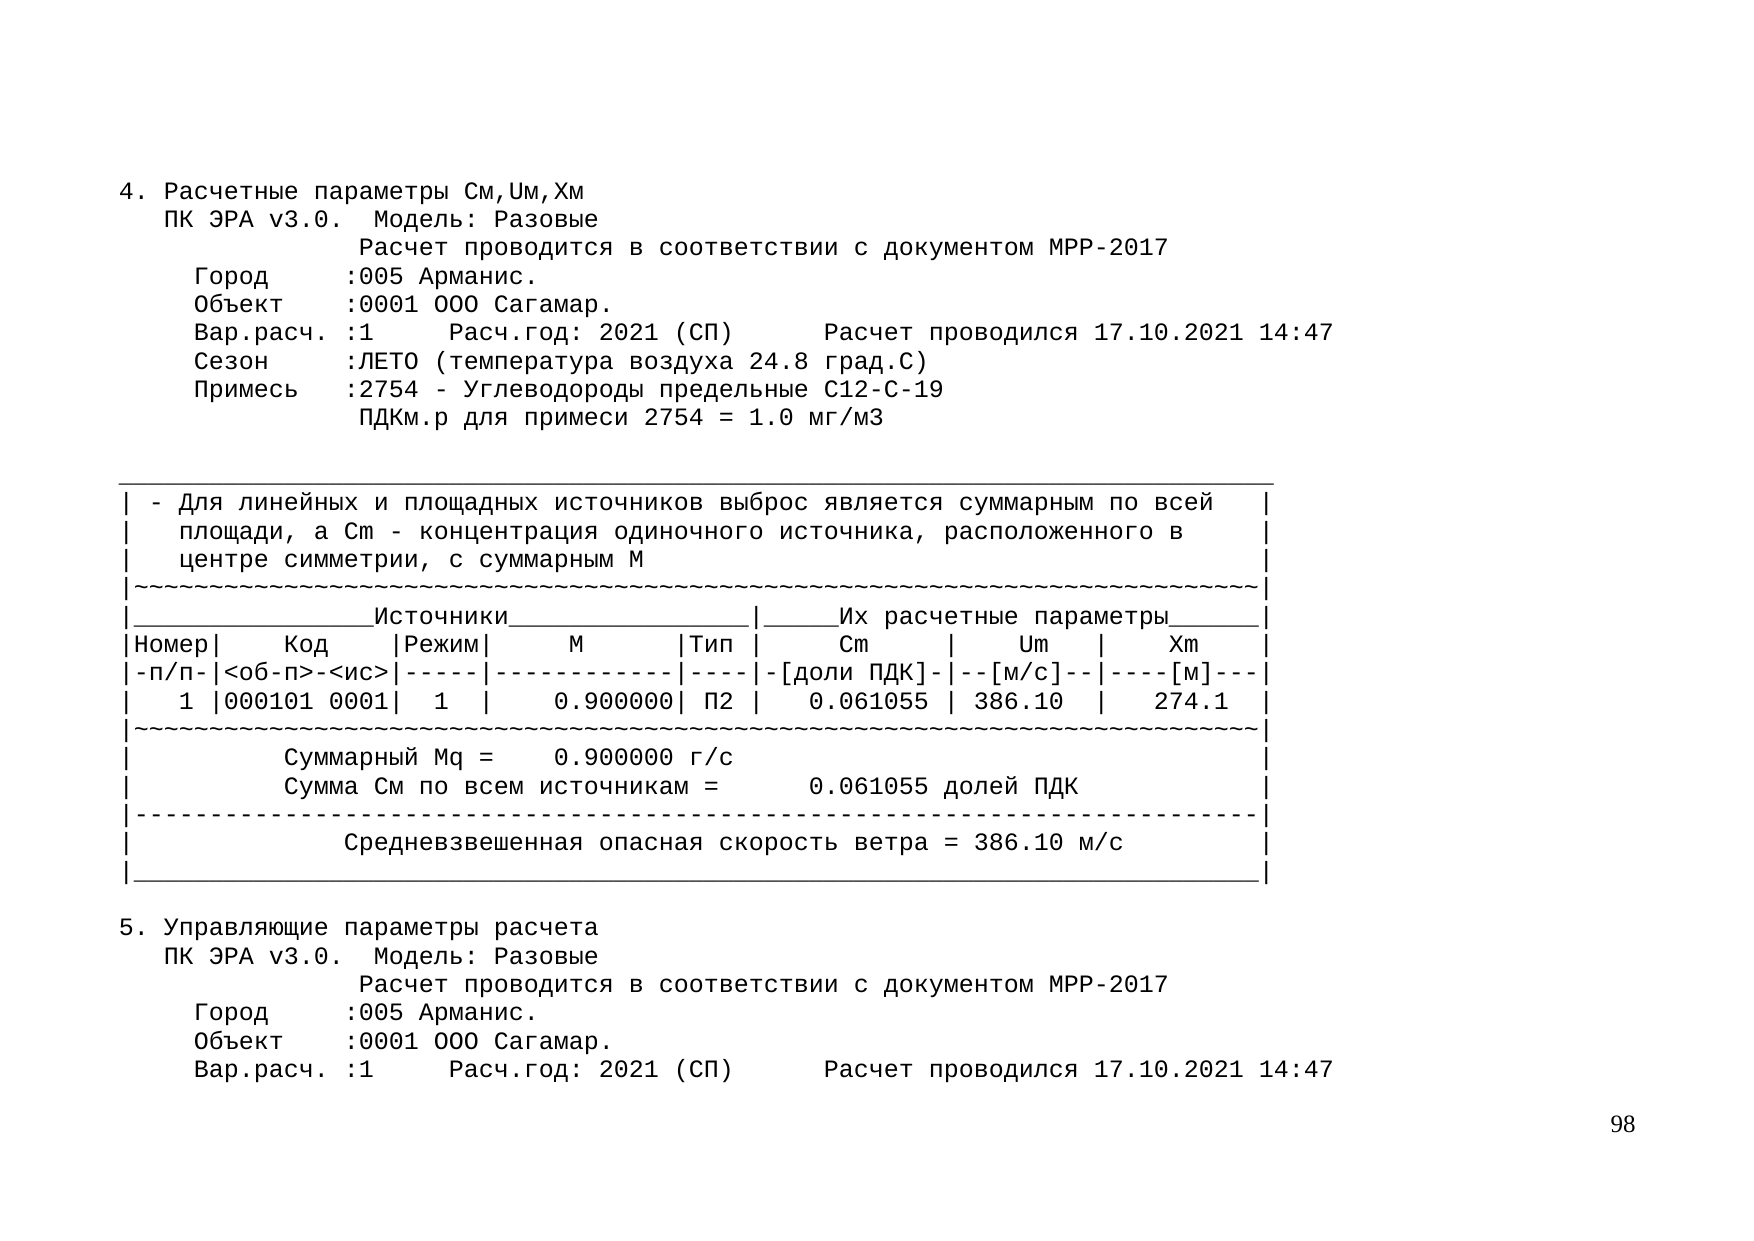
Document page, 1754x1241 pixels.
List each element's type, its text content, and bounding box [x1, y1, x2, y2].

text |-п/п-|<об-п>-<ис>|-----|------------|----|-[доли ПДК]-|--[м/с]--|----[м]---| [119, 660, 1635, 688]
text Вар.расч. :1 Расч.год: 2021 (СП) Расчет проводился 17.10.2021 14:47 [119, 320, 1635, 348]
text | площади, а Cm - концентрация одиночного источника, расположенного в | [119, 518, 1635, 547]
text ПК ЭРА v3.0. Модель: Разовые [119, 207, 1635, 235]
text | Средневзвешенная опасная скорость ветра = 386.10 м/с | [119, 830, 1635, 858]
text |~~~~~~~~~~~~~~~~~~~~~~~~~~~~~~~~~~~~~~~~~~~~~~~~~~~~~~~~~~~~~~~~~~~~~~~~~~~| [119, 717, 1635, 745]
text Объект :0001 ООО Сагамар. [119, 1028, 1635, 1057]
text ПДКм.р для примеси 2754 = 1.0 мг/м3 [119, 405, 1635, 433]
text ПК ЭРА v3.0. Модель: Разовые [119, 943, 1635, 972]
text |Номер| Код |Режим| M |Тип | Cm | Um | Xm | [119, 632, 1635, 660]
text 4. Расчетные параметры Cм,Uм,Xм [119, 178, 1635, 207]
text Город :005 Арманис. [119, 263, 1635, 292]
text _____________________________________________________________________________ [119, 462, 1635, 490]
text Объект :0001 ООО Сагамар. [119, 292, 1635, 320]
text | - Для линейных и площадных источников выброс является суммарным по всей | [119, 490, 1635, 518]
text |________________Источники________________|_____Их расчетные параметры______| [119, 603, 1635, 632]
text Примесь :2754 - Углеводороды предельные C12-C-19 [119, 377, 1635, 405]
text Город :005 Арманис. [119, 1000, 1635, 1028]
text | центре симметрии, с суммарным М | [119, 547, 1635, 575]
text | Сумма Cм по всем источникам = 0.061055 долей ПДК | [119, 773, 1635, 802]
text | Суммарный Mq = 0.900000 г/с | [119, 745, 1635, 773]
text |~~~~~~~~~~~~~~~~~~~~~~~~~~~~~~~~~~~~~~~~~~~~~~~~~~~~~~~~~~~~~~~~~~~~~~~~~~~| [119, 575, 1635, 603]
text Сезон :ЛЕТО (температура воздуха 24.8 град.С) [119, 348, 1635, 377]
text Расчет проводится в соответствии с документом МРР-2017 [119, 972, 1635, 1000]
text 5. Управляющие параметры расчета [119, 915, 1635, 943]
text |---------------------------------------------------------------------------| [119, 802, 1635, 830]
text Вар.расч. :1 Расч.год: 2021 (СП) Расчет проводился 17.10.2021 14:47 [119, 1057, 1635, 1085]
text Расчет проводится в соответствии с документом МРР-2017 [119, 235, 1635, 263]
text | 1 |000101 0001| 1 | 0.900000| П2 | 0.061055 | 386.10 | 274.1 | [119, 688, 1635, 717]
text |___________________________________________________________________________| [119, 858, 1635, 887]
